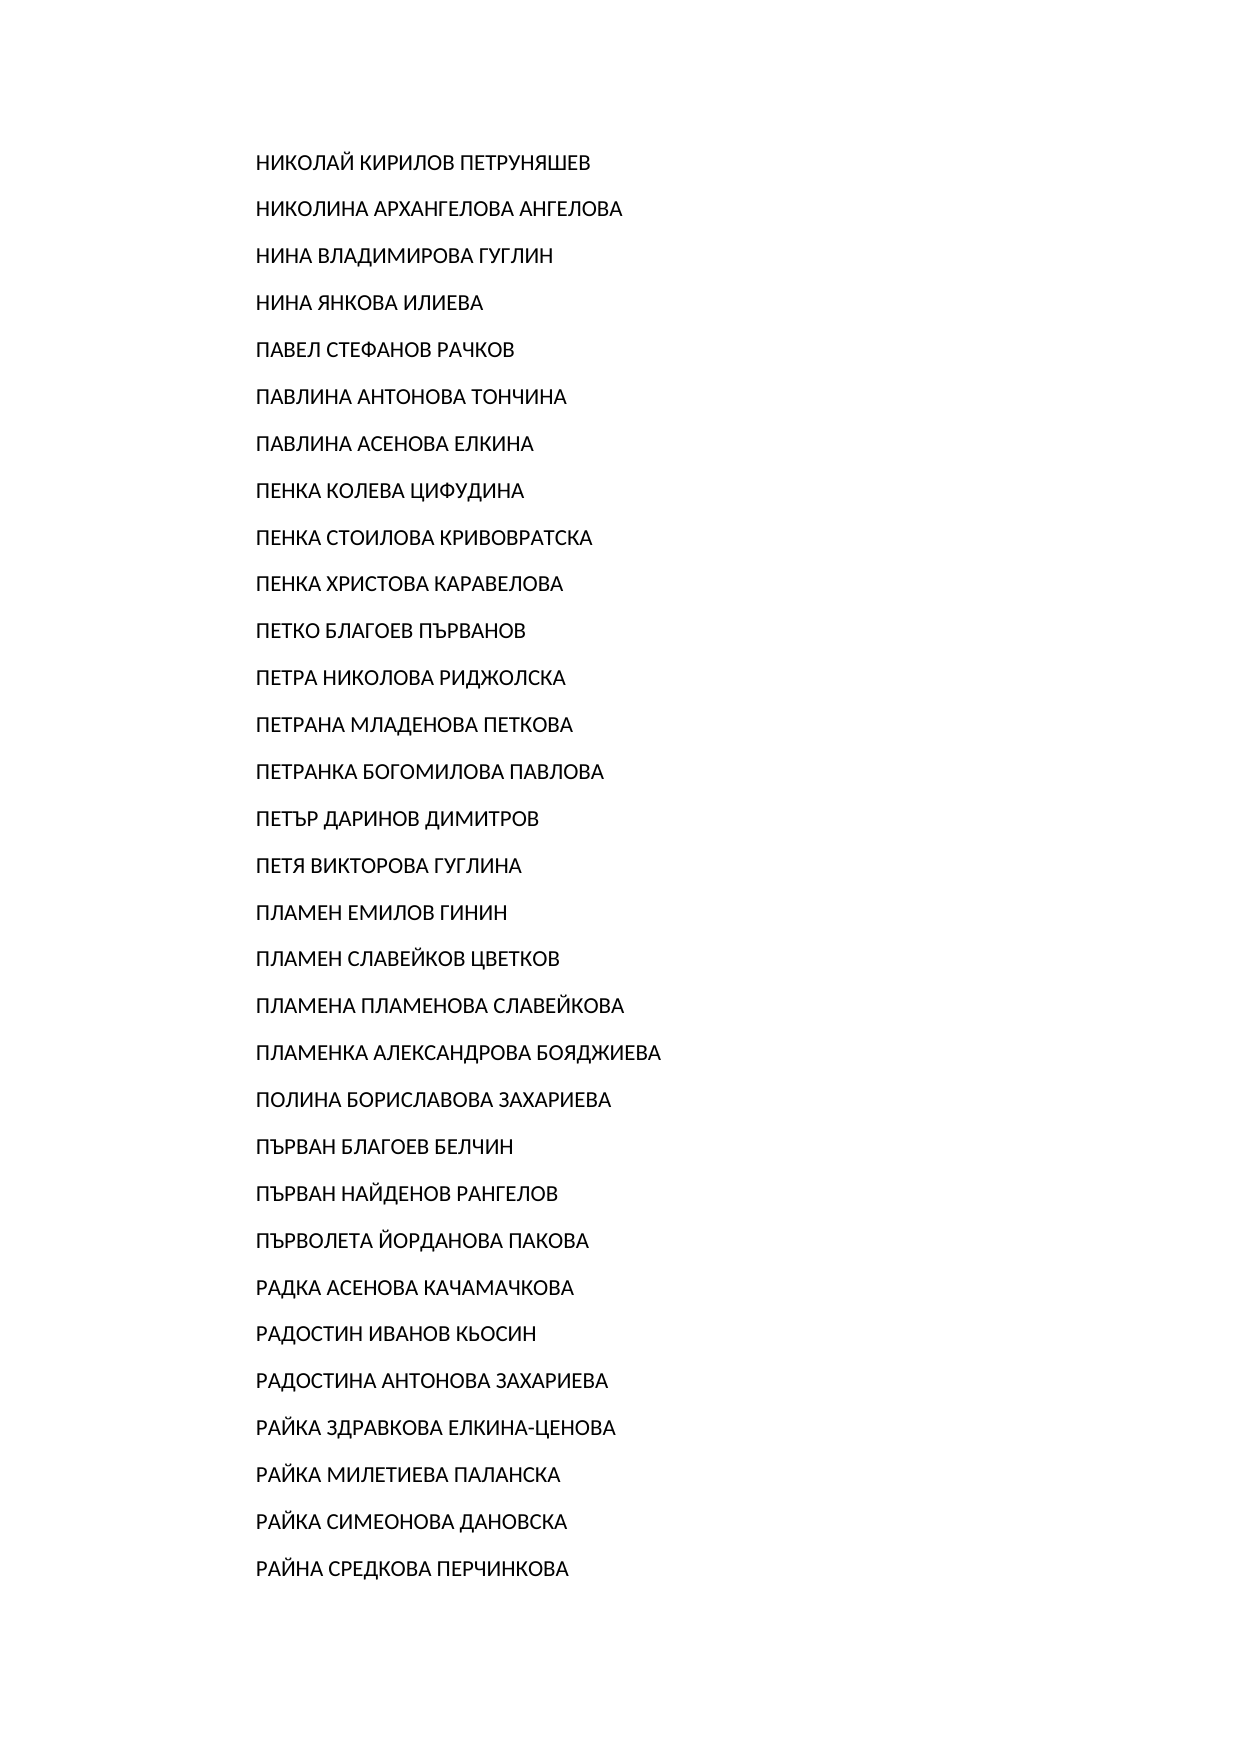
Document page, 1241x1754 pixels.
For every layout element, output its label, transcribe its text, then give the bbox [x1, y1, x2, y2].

text РАЙКА СИМЕОНОВА ДАНОВСКА [148, 1507, 1093, 1535]
text ПЕНКА СТОИЛОВА КРИВОВРАТСКА [148, 523, 1093, 551]
text ПЕТРА НИКОЛОВА РИДЖОЛСКА [148, 663, 1093, 691]
text РАДКА АСЕНОВА КАЧАМАЧКОВА [148, 1273, 1093, 1301]
text НИКОЛИНА АРХАНГЕЛОВА АНГЕЛОВА [148, 194, 1093, 222]
text ПАВЛИНА АНТОНОВА ТОНЧИНА [148, 382, 1093, 410]
text РАЙНА СРЕДКОВА ПЕРЧИНКОВА [148, 1554, 1093, 1582]
text ПЕТЯ ВИКТОРОВА ГУГЛИНА [148, 851, 1093, 879]
text РАДОСТИНА АНТОНОВА ЗАХАРИЕВА [148, 1366, 1093, 1394]
text ПЕТЪР ДАРИНОВ ДИМИТРОВ [148, 804, 1093, 832]
text ПЕТРАНА МЛАДЕНОВА ПЕТКОВА [148, 710, 1093, 738]
text ПЕТРАНКА БОГОМИЛОВА ПАВЛОВА [148, 757, 1093, 785]
text ПЛАМЕН СЛАВЕЙКОВ ЦВЕТКОВ [148, 944, 1093, 972]
text ПАВЛИНА АСЕНОВА ЕЛКИНА [148, 429, 1093, 457]
text ПОЛИНА БОРИСЛАВОВА ЗАХАРИЕВА [148, 1085, 1093, 1113]
text РАЙКА ЗДРАВКОВА ЕЛКИНА-ЦЕНОВА [148, 1413, 1093, 1441]
text ПЪРВАН НАЙДЕНОВ РАНГЕЛОВ [148, 1179, 1093, 1207]
text ПЪРВАН БЛАГОЕВ БЕЛЧИН [148, 1132, 1093, 1160]
text ПЕТКО БЛАГОЕВ ПЪРВАНОВ [148, 616, 1093, 644]
text НИКОЛАЙ КИРИЛОВ ПЕТРУНЯШЕВ [148, 148, 1093, 176]
text ПЕНКА ХРИСТОВА КАРАВЕЛОВА [148, 569, 1093, 597]
text ПЕНКА КОЛЕВА ЦИФУДИНА [148, 476, 1093, 504]
text РАЙКА МИЛЕТИЕВА ПАЛАНСКА [148, 1460, 1093, 1488]
text ПЛАМЕНКА АЛЕКСАНДРОВА БОЯДЖИЕВА [148, 1038, 1093, 1066]
text ПАВЕЛ СТЕФАНОВ РАЧКОВ [148, 335, 1093, 363]
text ПЛАМЕН ЕМИЛОВ ГИНИН [148, 898, 1093, 926]
text ПЪРВОЛЕТА ЙОРДАНОВА ПАКОВА [148, 1226, 1093, 1254]
text НИНА ЯНКОВА ИЛИЕВА [148, 288, 1093, 316]
text НИНА ВЛАДИМИРОВА ГУГЛИН [148, 241, 1093, 269]
text ПЛАМЕНА ПЛАМЕНОВА СЛАВЕЙКОВА [148, 991, 1093, 1019]
text РАДОСТИН ИВАНОВ КЬОСИН [148, 1319, 1093, 1347]
